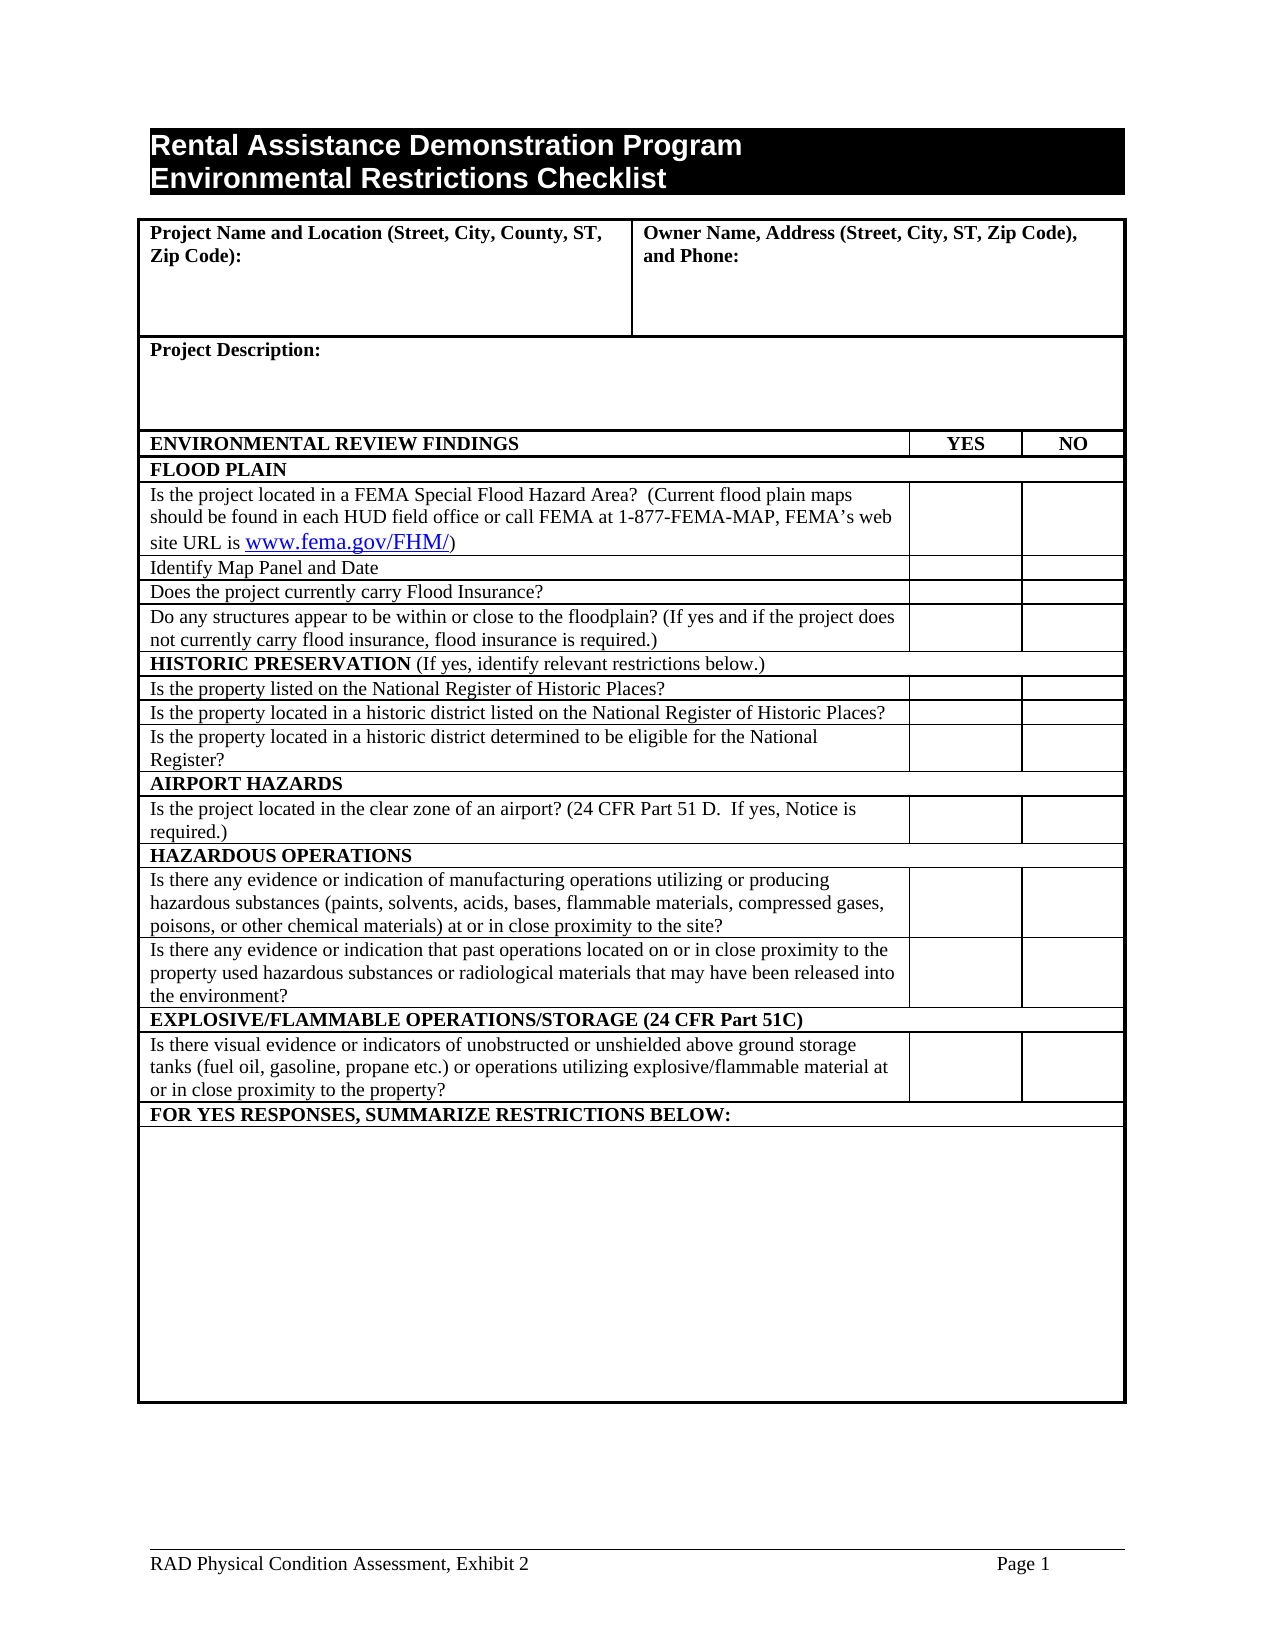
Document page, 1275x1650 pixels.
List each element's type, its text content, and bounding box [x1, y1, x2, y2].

table_cell FOR YES RESPONSES, SUMMARIZE RESTRICTIONS BELOW: [140, 1103, 1123, 1126]
table_cell [910, 1033, 1021, 1101]
table_cell [910, 725, 1021, 771]
table_cell AIRPORT HAZARDS [140, 772, 1123, 795]
table_cell Is there visual evidence or indicators of unobstructed or unshielded above ground storage tanks (fuel oil, gasoline, propane etc.) or operations utilizing explosive/flammable material at or in close proximity to the property? [140, 1033, 909, 1101]
table_cell [910, 483, 1021, 554]
table_cell [910, 556, 1021, 579]
table_cell NO [1023, 432, 1123, 455]
table_cell [140, 1127, 1123, 1401]
table_cell [1023, 581, 1123, 603]
table_cell Is there any evidence or indication that past operations located on or in close proximity to the property used hazardous substances or radiological materials that may have been released into the environment? [140, 938, 909, 1007]
table_cell [910, 868, 1021, 937]
table_cell Identify Map Panel and Date [140, 556, 909, 579]
table_cell [1023, 701, 1123, 724]
table_cell [910, 701, 1021, 724]
table_cell [1023, 1033, 1123, 1101]
table_cell [1023, 725, 1123, 771]
table_cell Does the project currently carry Flood Insurance? [140, 581, 909, 603]
table_cell [1023, 868, 1123, 937]
table_cell Project Description: [140, 338, 1123, 429]
table_cell Is the property located in a historic district determined to be eligible for the National Register? [140, 725, 909, 771]
table_cell [910, 581, 1021, 603]
table_cell Is the project located in the clear zone of an airport? (24 CFR Part 51 D. If yes, Notice is required.) [140, 797, 909, 842]
table_cell [1023, 605, 1123, 651]
table_cell [1023, 483, 1123, 554]
table_cell [1023, 556, 1123, 579]
table_cell [910, 677, 1021, 699]
table_header Project Name and Location (Street, City, County, ST, Zip Code): [140, 221, 631, 335]
table_header Owner Name, Address (Street, City, ST, Zip Code), and Phone: [633, 221, 1123, 335]
table_cell Is the project located in a FEMA Special Flood Hazard Area? (Current flood plain maps should be found in each HUD field office or call FEMA at 1-877-FEMA-MAP, FEMA’s web site URL is www.fema.gov/FHM/) [140, 483, 909, 554]
table_cell EXPLOSIVE/FLAMMABLE OPERATIONS/STORAGE (24 CFR Part 51C) [140, 1008, 1123, 1031]
text Rental Assistance Demonstration Program [150, 128, 1125, 161]
table_cell Do any structures appear to be within or close to the floodplain? (If yes and if the project does not currently carry flood insurance, flood insurance is required.) [140, 605, 909, 651]
table_cell Is there any evidence or indication of manufacturing operations utilizing or producing hazardous substances (paints, solvents, acids, bases, flammable materials, compressed gases, poisons, or other chemical materials) at or in close proximity to the site? [140, 868, 909, 937]
table_cell [910, 938, 1021, 1007]
table_cell [1023, 938, 1123, 1007]
table_cell HISTORIC PRESERVATION (If yes, identify relevant restrictions below.) [140, 652, 1123, 675]
table_cell ENVIRONMENTAL REVIEW FINDINGS [140, 432, 909, 455]
text Environmental Restrictions Checklist [150, 161, 1125, 195]
table_cell [1023, 797, 1123, 842]
table_cell FLOOD PLAIN [140, 458, 1123, 481]
table_cell YES [910, 432, 1021, 455]
table_cell [910, 605, 1021, 651]
table_cell [910, 797, 1021, 842]
table_cell HAZARDOUS OPERATIONS [140, 844, 1123, 867]
table_cell Is the property located in a historic district listed on the National Register of Historic Places? [140, 701, 909, 724]
table_cell Is the property listed on the National Register of Historic Places? [140, 677, 909, 699]
table_cell [1023, 677, 1123, 699]
